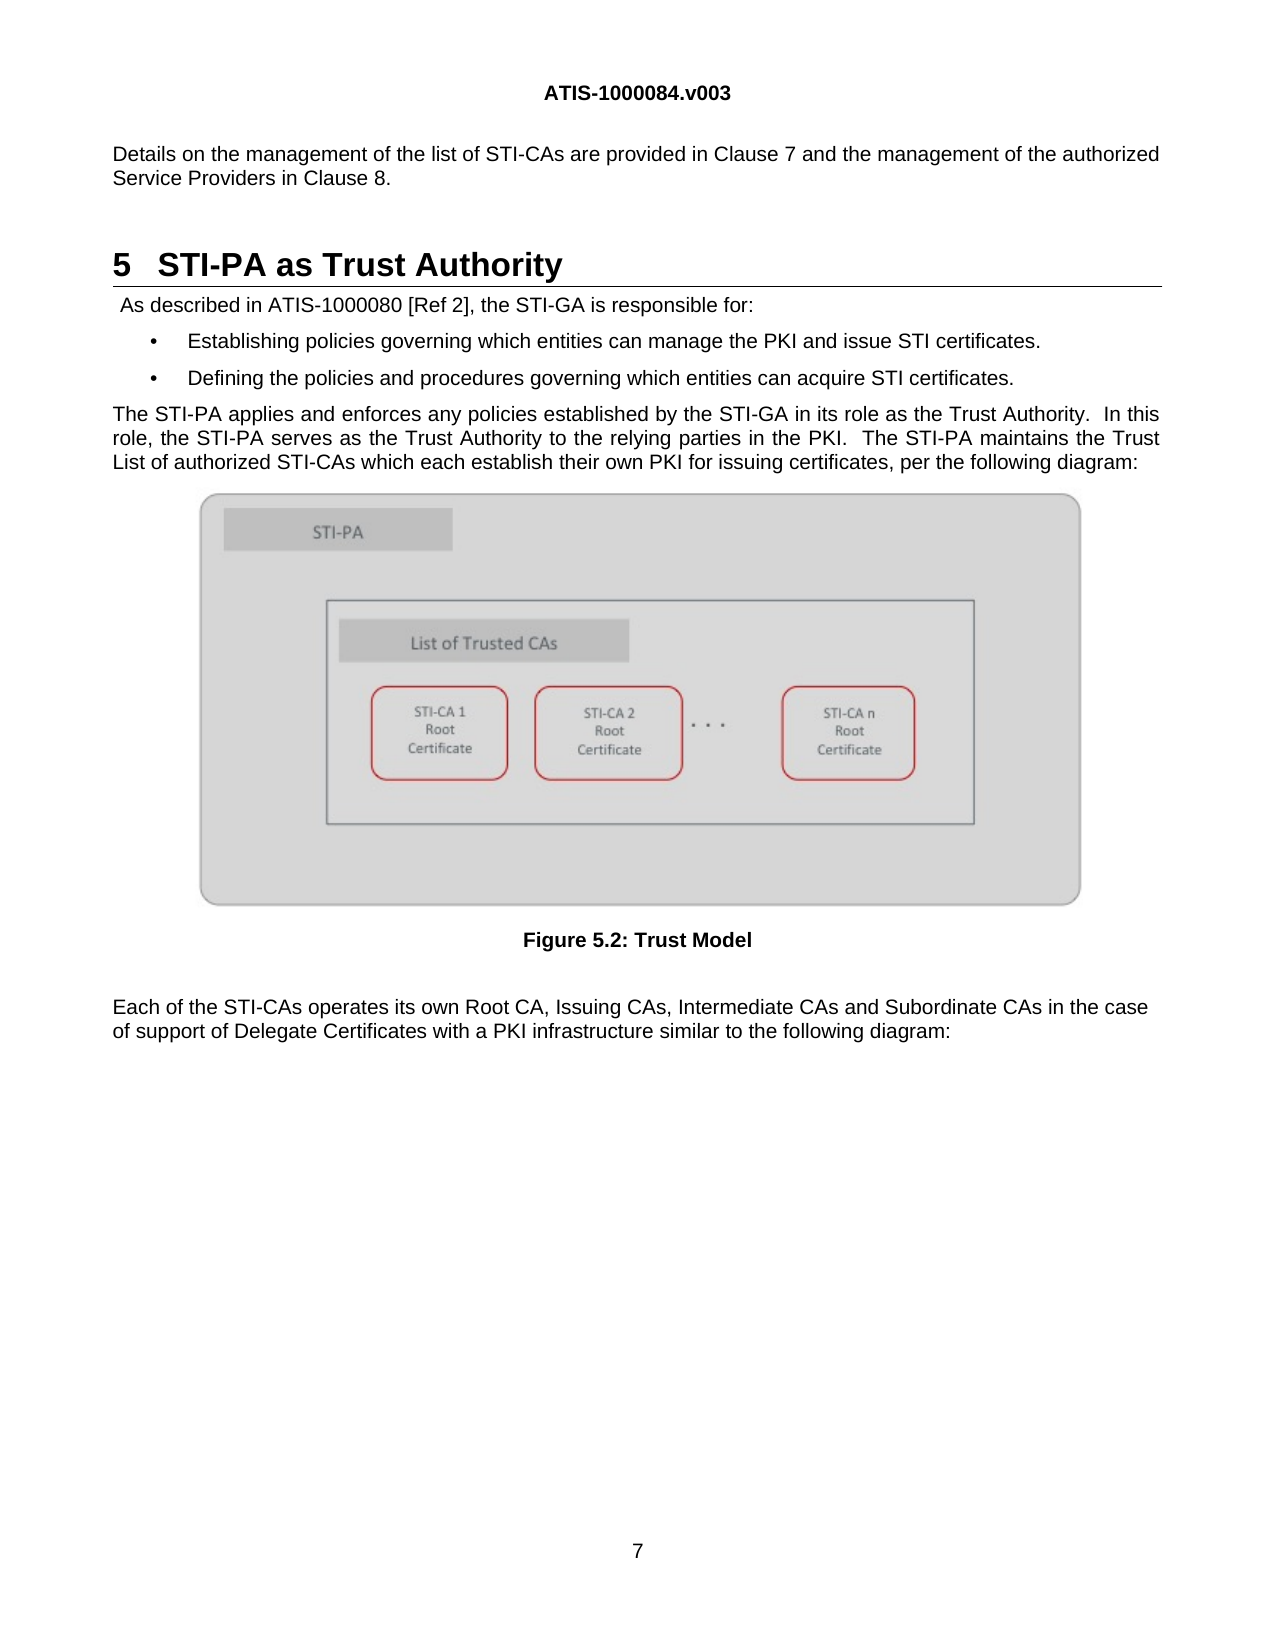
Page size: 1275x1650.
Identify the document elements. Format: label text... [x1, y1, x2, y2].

list Defining the policies and procedures governing which entities can acquire STI certificates. [150, 366, 1162, 390]
text Details on the management of the list of STI-CAs are provided in Clause 7 and the management of the authorized Service Providers in Clause 8. [112, 142, 1162, 189]
text The STI-PA applies and enforces any policies established by the STI-GA in its role as the Trust Authority. In this role, the STI-PA serves as the Trust Authority to the relying parties in the PKI. The STI-PA maintains the Trust List of authorized STI-CAs which each establish their own PKI for issuing certificates, per the following diagram: [112, 402, 1162, 474]
picture [188, 486, 1088, 916]
text As described in ATIS-1000080 [Ref 2], the STI-GA is responsible for: [112, 293, 1162, 317]
text Each of the STI-CAs operates its own Root CA, Issuing CAs, Intermediate CAs and Subordinate CAs in the case of support of Delegate Certificates with a PKI infrastructure similar to the following diagram: [112, 995, 1162, 1043]
list Establishing policies governing which entities can manage the PKI and issue STI certificates. [150, 329, 1162, 353]
subtitle STI-PA as Trust Authority [112, 245, 1162, 287]
